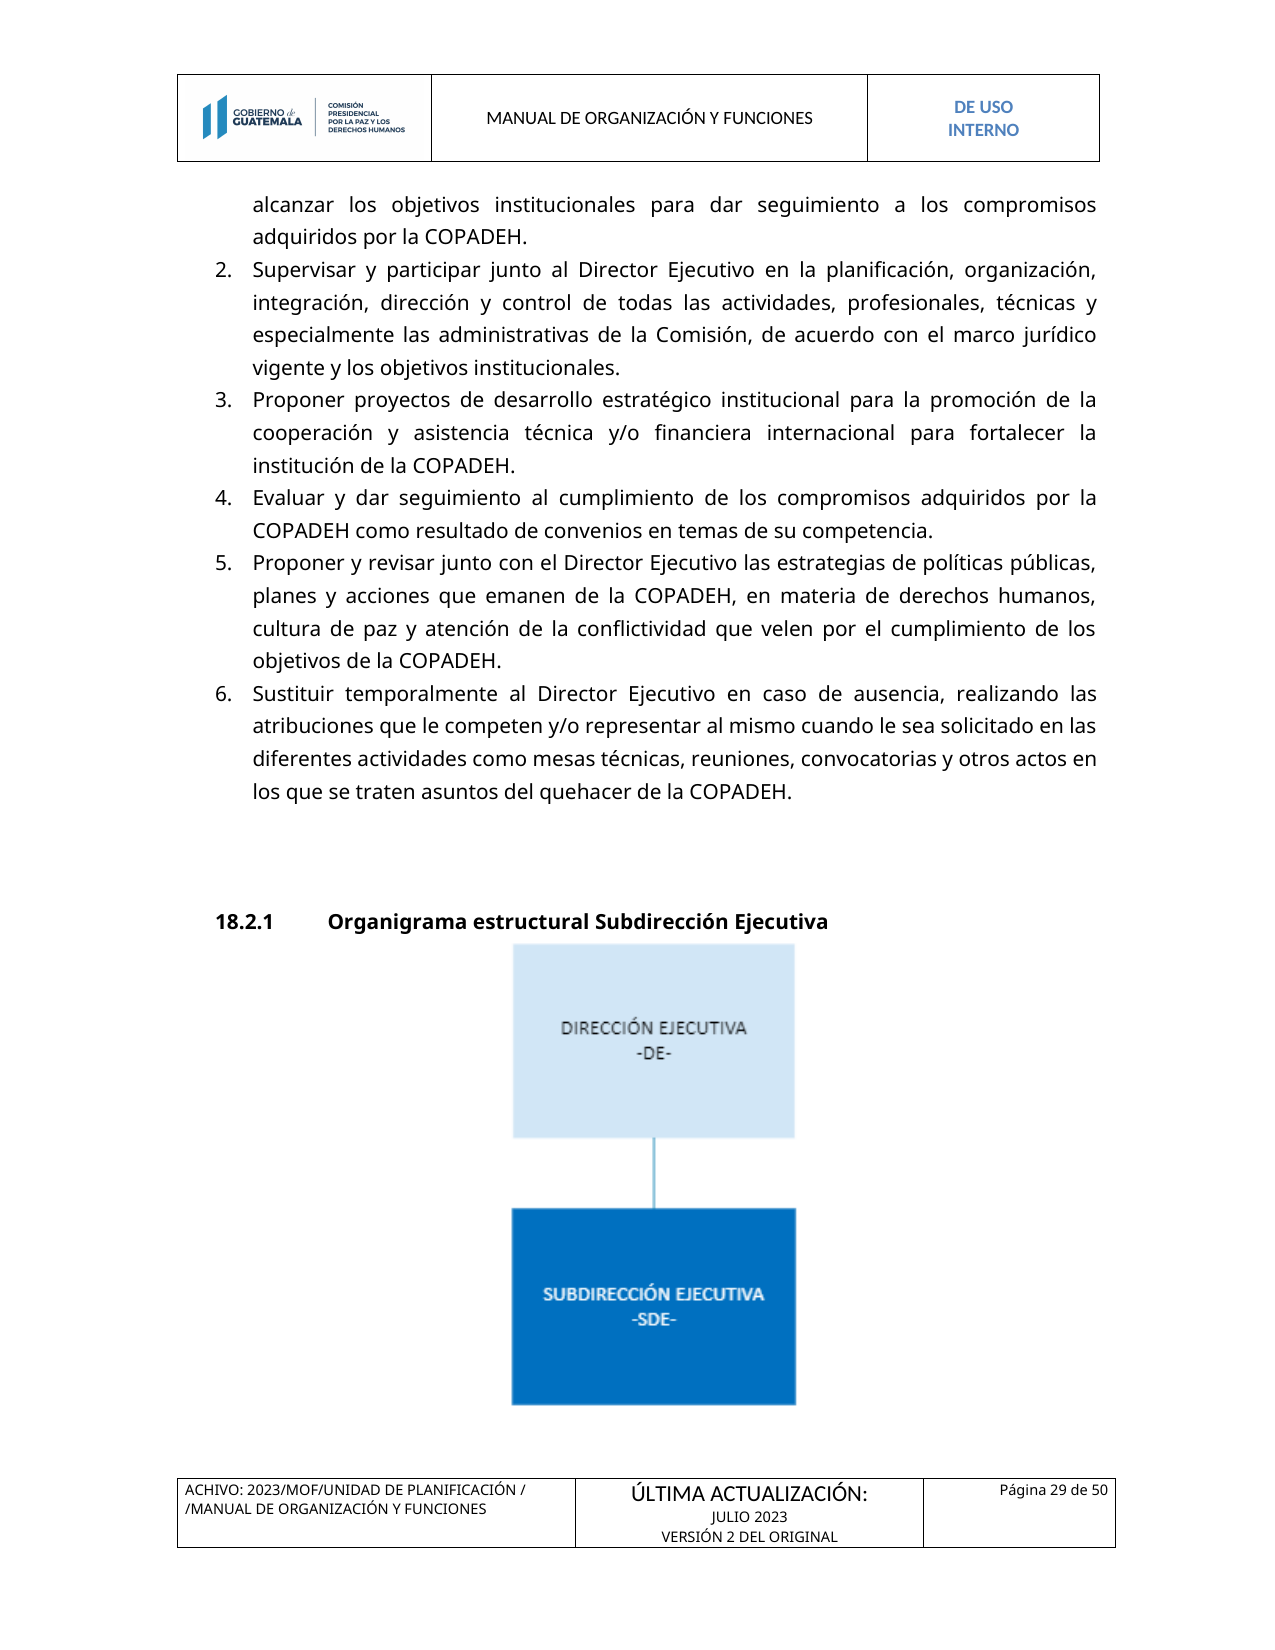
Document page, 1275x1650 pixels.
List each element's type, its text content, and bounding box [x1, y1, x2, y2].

subtitle Organigrama estructural Subdirección Ejecutiva [215, 907, 1098, 936]
list Proponer y revisar junto con el Director Ejecutivo las estrategias de políticas públicas, planes y acciones que emanen de la COPADEH, en materia de derechos humanos, cultura de paz y atención de la conflictividad que velen por el cumplimiento de los objetivos de la COPADEH. [215, 548, 1098, 675]
picture [393, 939, 920, 1426]
picture [185, 75, 425, 160]
list Supervisar y participar junto al Director Ejecutivo en la planificación, organización, integración, dirección y control de todas las actividades, profesionales, técnicas y especialmente las administrativas de la Comisión, de acuerdo con el marco jurídico vigente y los objetivos institucionales. [215, 255, 1098, 381]
list Sustituir temporalmente al Director Ejecutivo en caso de ausencia, realizando las atribuciones que le competen y/o representar al mismo cuando le sea solicitado en las diferentes actividades como mesas técnicas, reuniones, convocatorias y otros actos en los que se traten asuntos del quehacer de la COPADEH. [215, 679, 1098, 805]
list Proponer proyectos de desarrollo estratégico institucional para la promoción de la cooperación y asistencia técnica y/o financiera internacional para fortalecer la institución de la COPADEH. [215, 386, 1098, 479]
list Evaluar y dar seguimiento al cumplimiento de los compromisos adquiridos por la COPADEH como resultado de convenios en temas de su competencia. [215, 483, 1098, 544]
